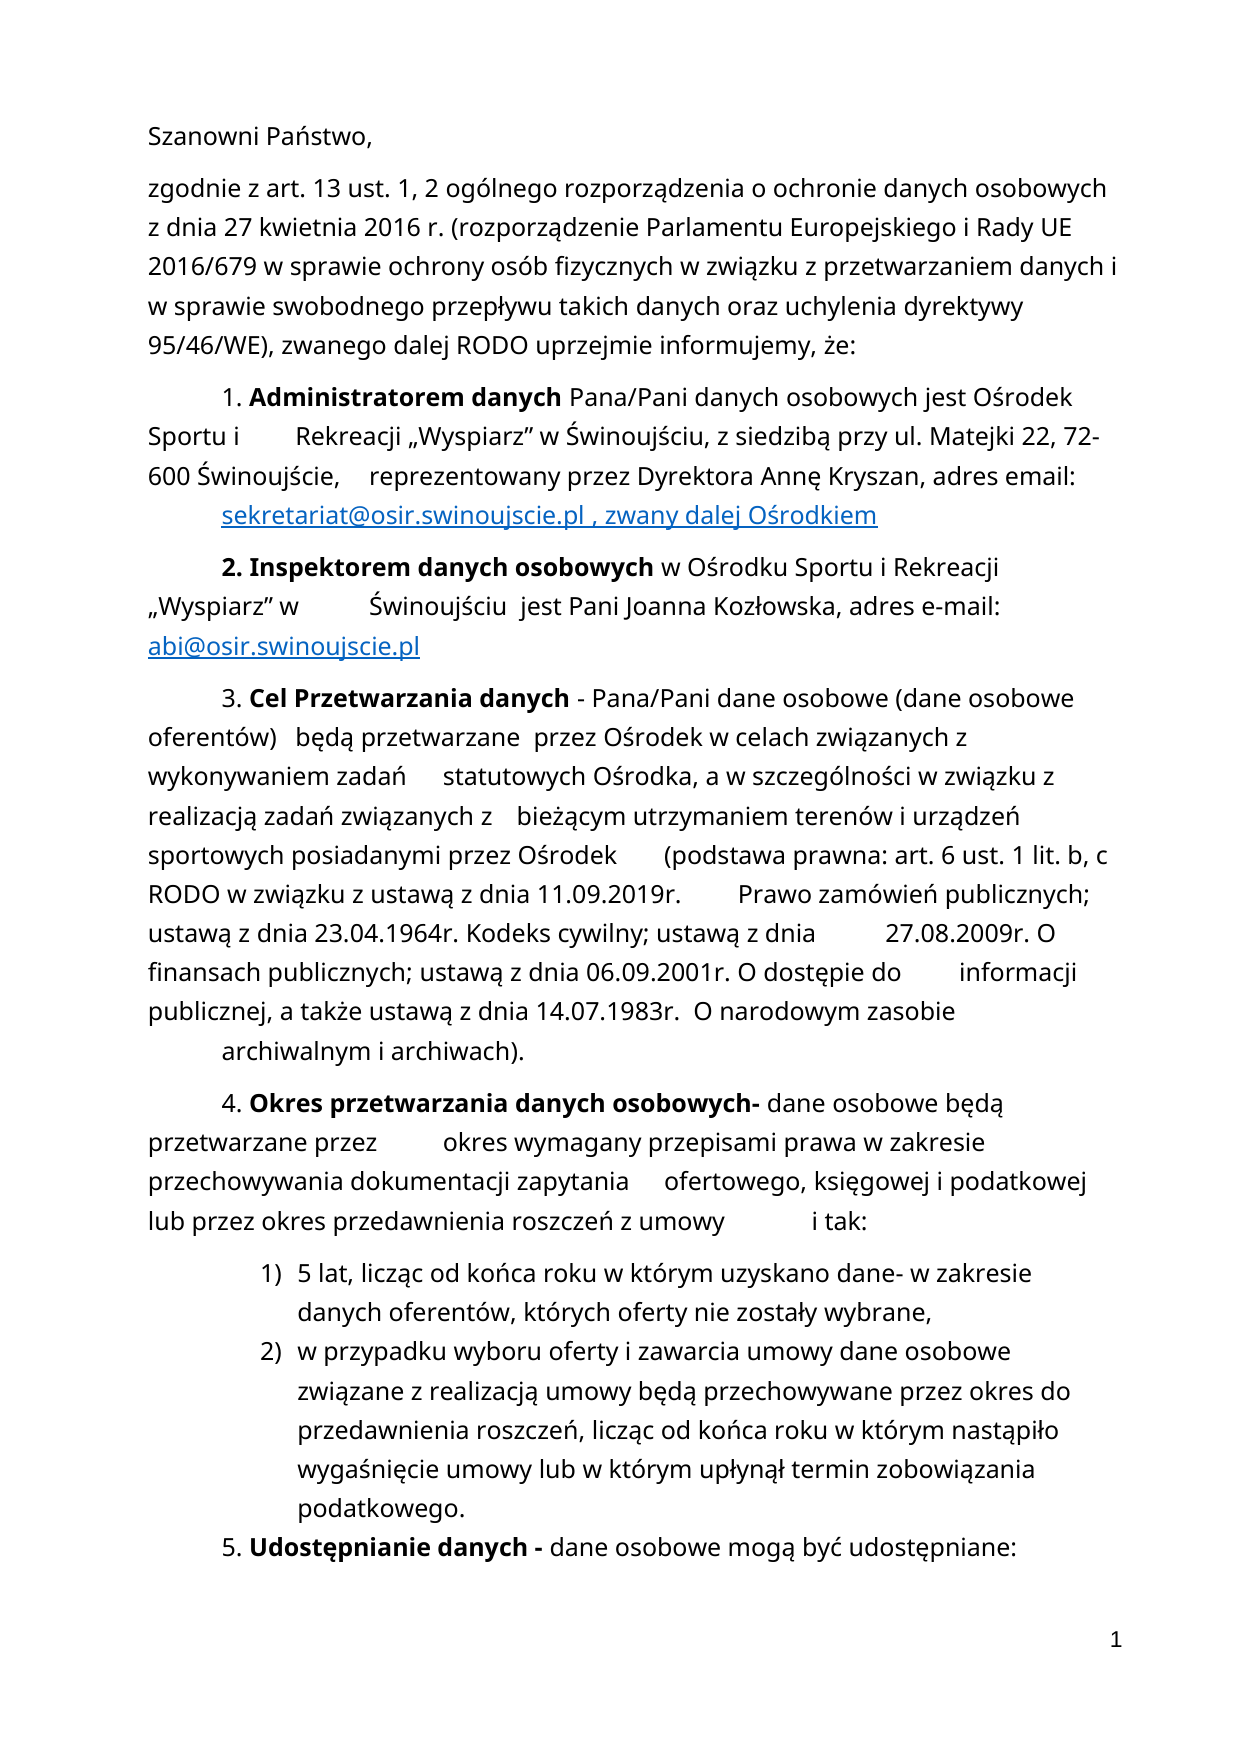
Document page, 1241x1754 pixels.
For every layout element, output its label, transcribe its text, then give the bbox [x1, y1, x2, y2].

text 1. Administratorem danych Pana/Pani danych osobowych jest Ośrodek Sportu i Rekreacji „Wyspiarz” w Świnoujściu, z siedzibą przy ul. Matejki 22, 72-600 Świnoujście, reprezentowany przez Dyrektora Annę Kryszan, adres email: sekretariat@osir.swinoujscie.pl , zwany dalej Ośrodkiem [148, 380, 1122, 531]
text Szanowni Państwo, [148, 118, 1122, 152]
text 3. Cel Przetwarzania danych - Pana/Pani dane osobowe (dane osobowe oferentów) będą przetwarzane przez Ośrodek w celach związanych z wykonywaniem zadań statutowych Ośrodka, a w szczególności w związku z realizacją zadań związanych z bieżącym utrzymaniem terenów i urządzeń sportowych posiadanymi przez Ośrodek (podstawa prawna: art. 6 ust. 1 lit. b, c RODO w związku z ustawą z dnia 11.09.2019r. Prawo zamówień publicznych; ustawą z dnia 23.04.1964r. Kodeks cywilny; ustawą z dnia 27.08.2009r. O finansach publicznych; ustawą z dnia 06.09.2001r. O dostępie do informacji publicznej, a także ustawą z dnia 14.07.1983r. O narodowym zasobie archiwalnym i archiwach). [148, 681, 1122, 1067]
text zgodnie z art. 13 ust. 1, 2 ogólnego rozporządzenia o ochronie danych osobowych z dnia 27 kwietnia 2016 r. (rozporządzenie Parlamentu Europejskiego i Rady UE 2016/679 w sprawie ochrony osób fizycznych w związku z przetwarzaniem danych i w sprawie swobodnego przepływu takich danych oraz uchylenia dyrektywy 95/46/WE), zwanego dalej RODO uprzejmie informujemy, że: [148, 171, 1122, 361]
text 2. Inspektorem danych osobowych w Ośrodku Sportu i Rekreacji „Wyspiarz” w Świnoujściu jest Pani Joanna Kozłowska, adres e-mail: abi@osir.swinoujscie.pl [148, 550, 1122, 662]
text 5. Udostępnianie danych - dane osobowe mogą być udostępniane: [185, 1530, 1122, 1564]
list 5 lat, licząc od końca roku w którym uzyskano dane- w zakresie danych oferentów, których oferty nie zostały wybrane, [260, 1256, 1122, 1329]
text 4. Okres przetwarzania danych osobowych- dane osobowe będą przetwarzane przez okres wymagany przepisami prawa w zakresie przechowywania dokumentacji zapytania ofertowego, księgowej i podatkowej lub przez okres przedawnienia roszczeń z umowy i tak: [148, 1086, 1122, 1237]
list w przypadku wyboru oferty i zawarcia umowy dane osobowe związane z realizacją umowy będą przechowywane przez okres do przedawnienia roszczeń, licząc od końca roku w którym nastąpiło wygaśnięcie umowy lub w którym upłynął termin zobowiązania podatkowego. [260, 1334, 1122, 1525]
